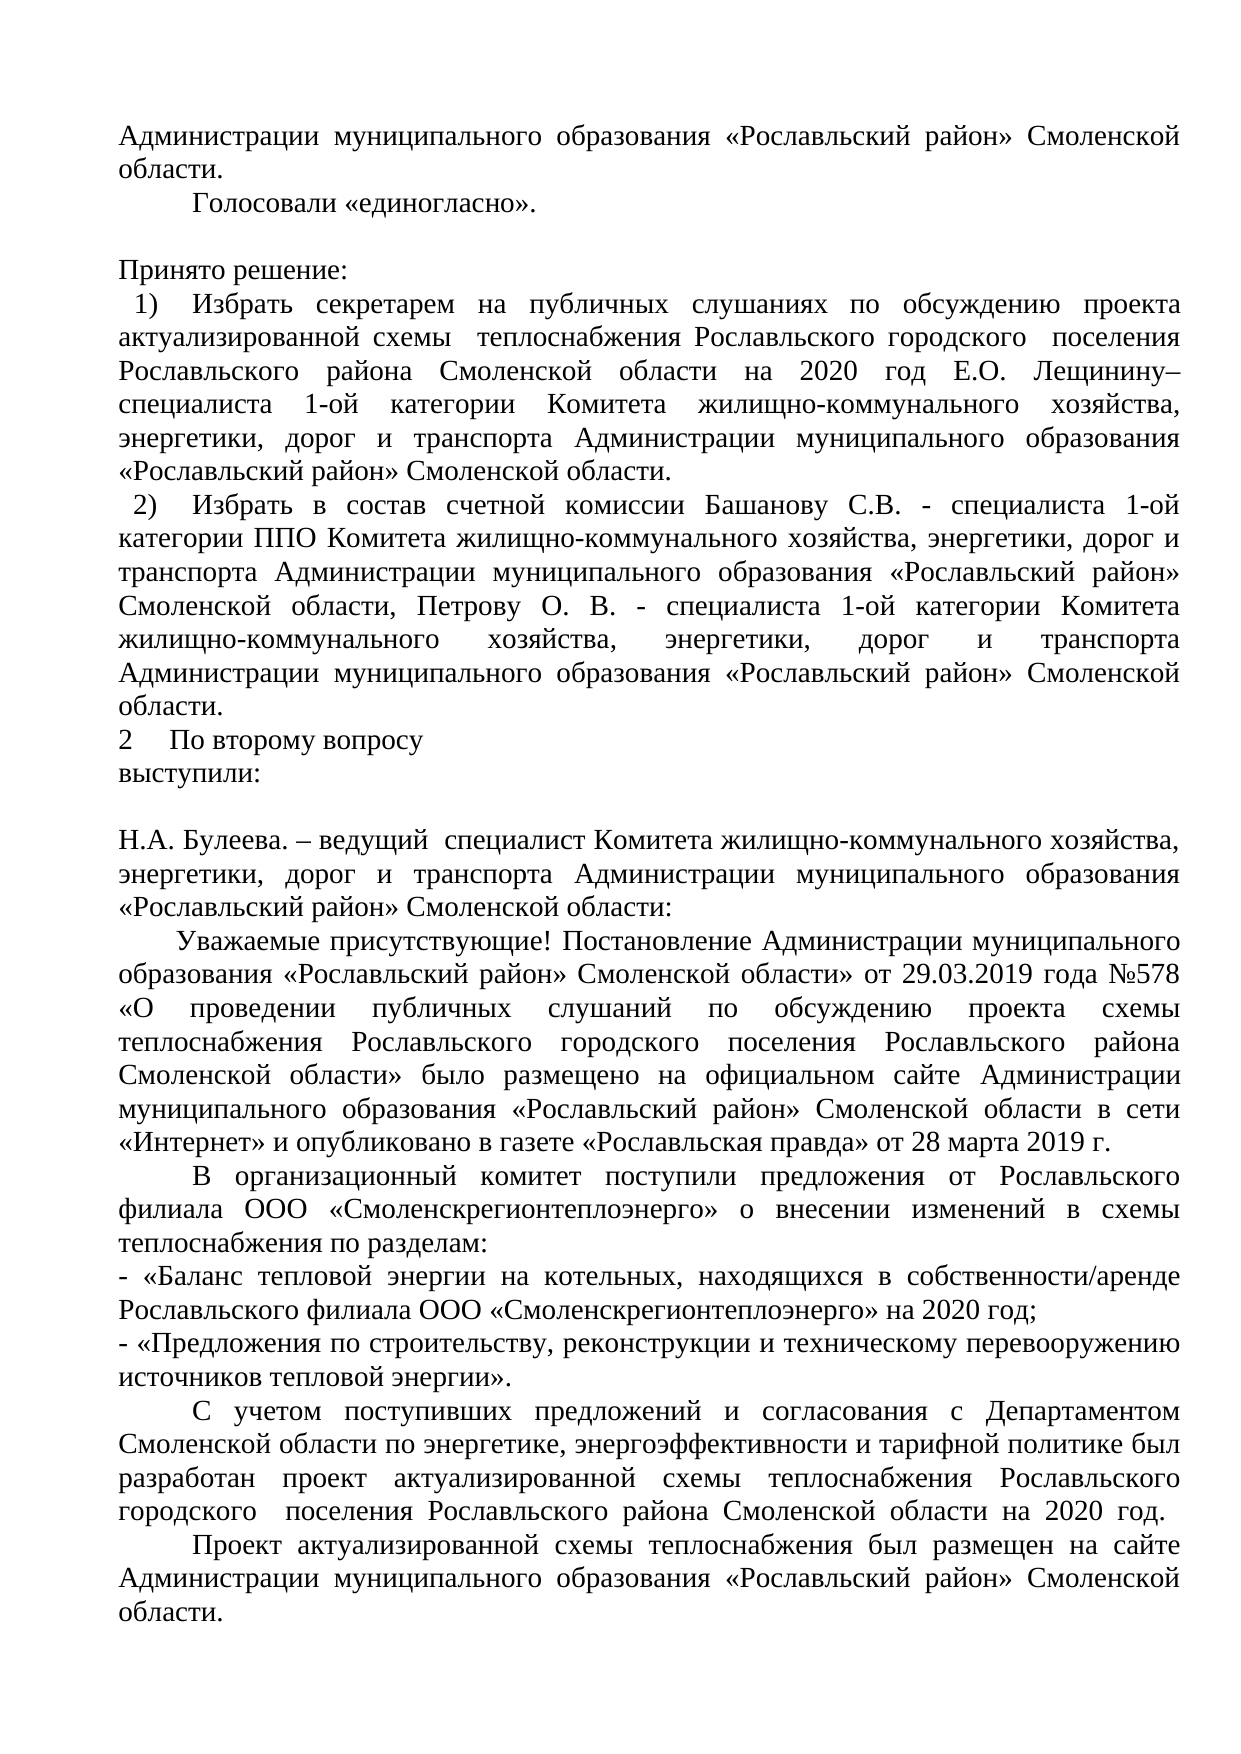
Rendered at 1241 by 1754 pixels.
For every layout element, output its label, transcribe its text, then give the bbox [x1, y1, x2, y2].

list Избрать в состав счетной комиссии Башанову С.В. - специалиста 1-ой категории ППО Комитета жилищно-коммунального хозяйства, энергетики, дорог и транспорта Администрации муниципального образования «Рославльский район» Смоленской области, Петрову О. В. - специалиста 1-ой категории Комитета жилищно-коммунального хозяйства, энергетики, дорог и транспорта Администрации муниципального образования «Рославльский район» Смоленской области. [118, 487, 1181, 722]
text В организационный комитет поступили предложения от Рославльского филиала ООО «Смоленскрегионтеплоэнерго» о внесении изменений в схемы теплоснабжения по разделам: [118, 1158, 1181, 1258]
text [118, 118, 1181, 185]
text Принято решение: [118, 252, 1181, 286]
text выступили: [118, 755, 1181, 789]
text 2 По второму вопросу [118, 722, 1181, 755]
text - «Предложения по строительству, реконструкции и техническому перевооружению источников тепловой энергии». [118, 1326, 1181, 1393]
text Н.А. Булеева. – ведущий специалист Комитета жилищно-коммунального хозяйства, энергетики, дорог и транспорта Администрации муниципального образования «Рославльский район» Смоленской области: [118, 822, 1181, 923]
text Голосовали «единогласно». [118, 185, 1181, 219]
text Уважаемые присутствующие! Постановление Администрации муниципального образования «Рославльский район» Смоленской области» от 29.03.2019 года №578 «О проведении публичных слушаний по обсуждению проекта схемы теплоснабжения Рославльского городского поселения Рославльского района Смоленской области» было размещено на официальном сайте Администрации муниципального образования «Рославльский район» Смоленской области в сети «Интернет» и опубликовано в газете «Рославльская правда» от 28 марта 2019 г. [118, 923, 1181, 1158]
list Избрать секретарем на публичных слушаниях по обсуждению проекта актуализированной схемы теплоснабжения Рославльского городского поселения Рославльского района Смоленской области на 2020 год Е.О. Лещинину– специалиста 1-ой категории Комитета жилищно-коммунального хозяйства, энергетики, дорог и транспорта Администрации муниципального образования «Рославльский район» Смоленской области. [118, 286, 1181, 487]
text - «Баланс тепловой энергии на котельных, находящихся в собственности/аренде Рославльского филиала ООО «Смоленскрегионтеплоэнерго» на 2020 год; [118, 1258, 1181, 1326]
text С учетом поступивших предложений и согласования с Департаментом Смоленской области по энергетике, энергоэффективности и тарифной политике был разработан проект актуализированной схемы теплоснабжения Рославльского городского поселения Рославльского района Смоленской области на 2020 год. Проект актуализированной схемы теплоснабжения был размещен на сайте Администрации муниципального образования «Рославльский район» Смоленской области. [118, 1393, 1181, 1627]
